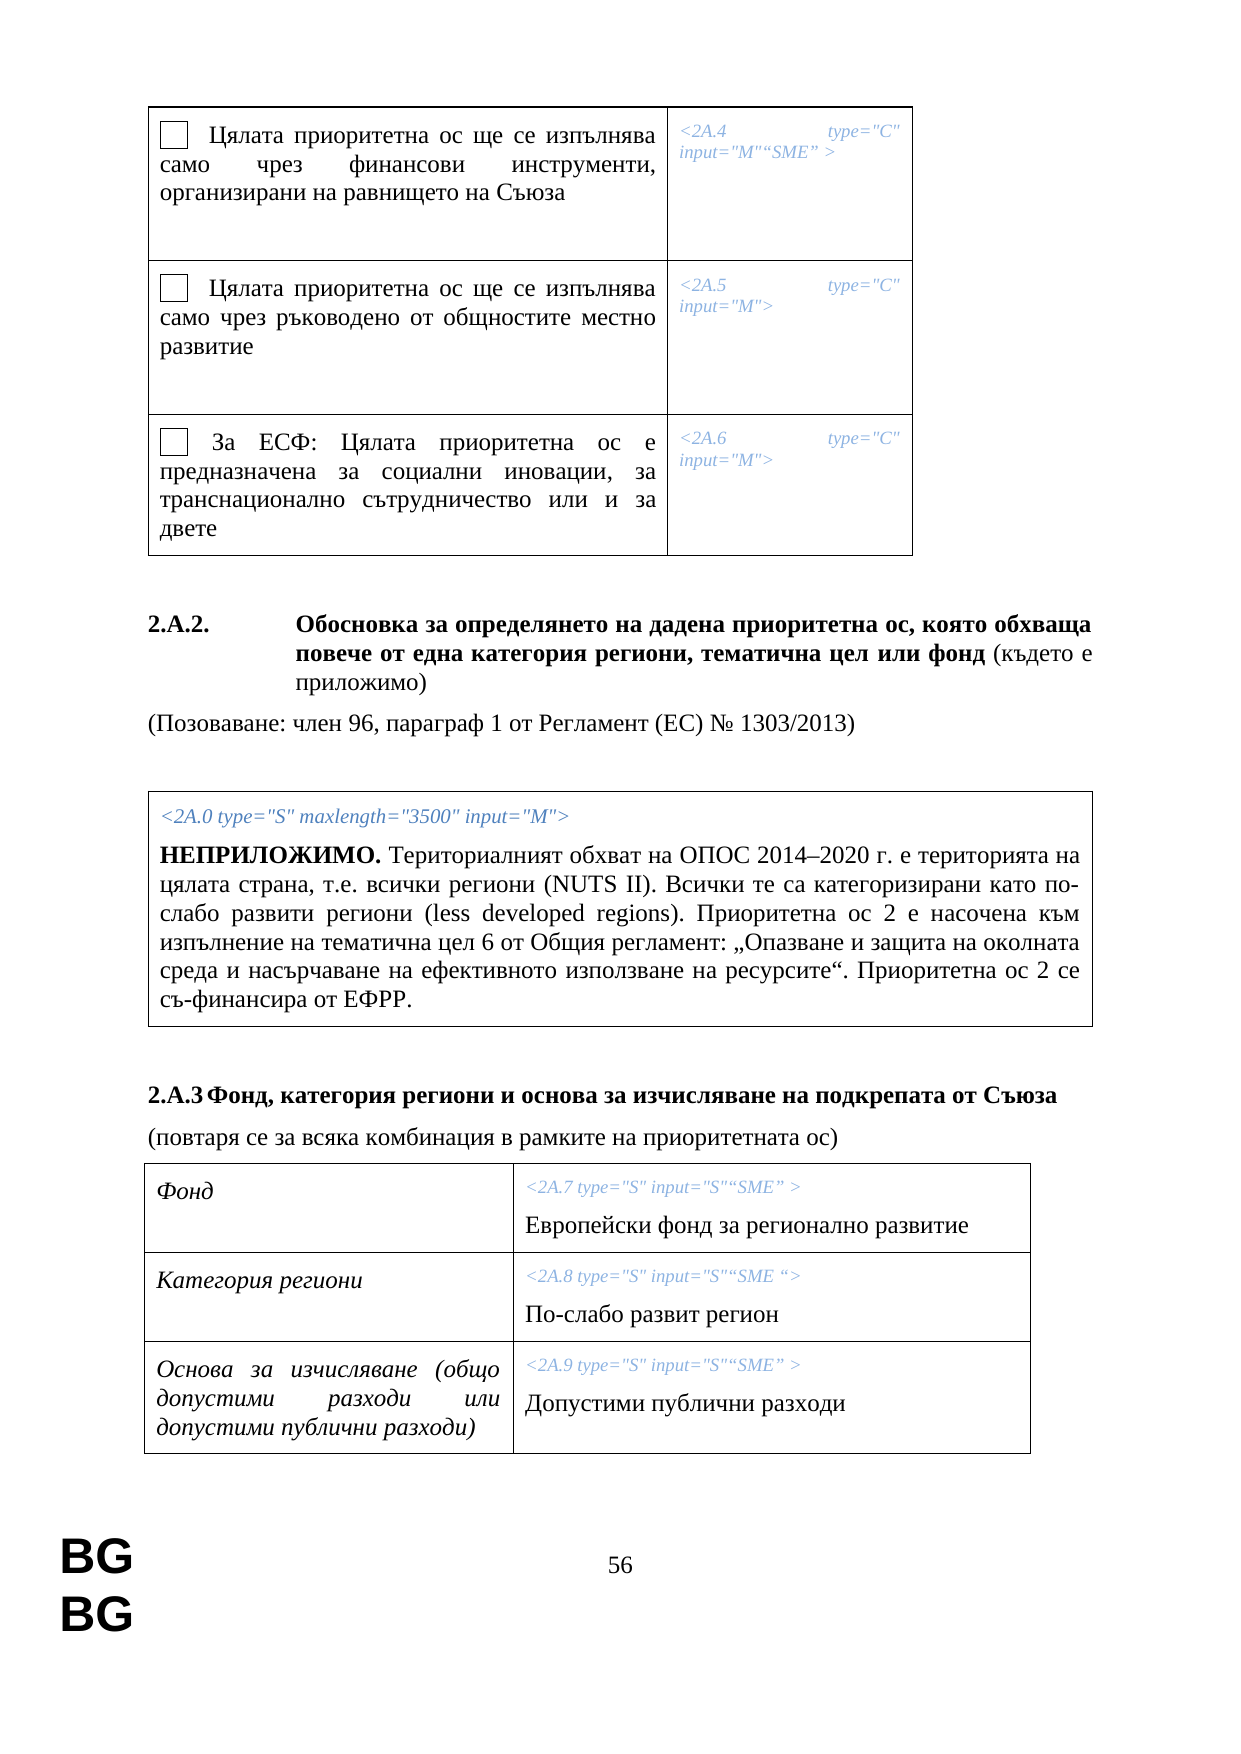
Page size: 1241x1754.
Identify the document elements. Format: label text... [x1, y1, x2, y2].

table_cell Основа за изчисляване (общо допустими разходи или допустими публични разходи) [145, 1342, 513, 1453]
text (повтаря се за всяка комбинация в рамките на приоритетната ос) [148, 1122, 1092, 1150]
table_cell Категория региони [145, 1253, 513, 1341]
table_cell За ЕСФ: Цялата приоритетна ос е предназначена за социални иновации, за транснационално сътрудничество или и за двете [149, 415, 667, 554]
table_cell <2A.5 type="C" input="M"> [668, 261, 912, 413]
table_cell <2A.8 type="S" input="S"“SME “> По-слабо развит регион [514, 1253, 1030, 1341]
text (Позоваване: член 96, параграф 1 от Регламент (ЕС) № 1303/2013) [148, 708, 1092, 737]
table_cell Цялата приоритетна ос ще се изпълнява само чрез ръководено от общностите местно развитие [149, 261, 667, 413]
table_cell <2A.6 type="C" input="M"> [668, 415, 912, 554]
table_cell Цялата приоритетна ос ще се изпълнява само чрез финансови инструменти, организирани на равнището на Съюза [149, 108, 667, 260]
text 2.А.2. Обосновка за определянето на дадена приоритетна ос, която обхваща повече от една категория региони, тематична цел или фонд (където е приложимо) [148, 609, 1092, 696]
text 2.А.3 Фонд, категория региони и основа за изчисляване на подкрепата от Съюза [148, 1080, 1092, 1109]
table_header <2A.7 type="S" input="S"“SME” > Европейски фонд за регионално развитие [514, 1164, 1030, 1252]
table_header <2A.0 type="S" maxlength="3500" input="M"> НЕПРИЛОЖИМО. Териториалният обхват на ОПОС 2014–2020 г. е територията на цялата страна, т.е. всички региони (NUTS II). Всички те са категоризирани като по-слабо развити региони (less developed regions). Приоритетна ос 2 е насочена към изпълнение на тематична цел 6 от Общия регламент: „Oпазване и защита на околната среда и насърчаване на ефективното използване на ресурсите“. Приоритетна ос 2 се съ-финансира от ЕФРР. [149, 792, 1092, 1026]
table_cell <2A.9 type="S" input="S"“SME” > Допустими публични разходи [514, 1342, 1030, 1453]
table_cell <2A.4 type="C" input="M"“SME” > [668, 108, 912, 260]
table_header Фонд [145, 1164, 513, 1252]
